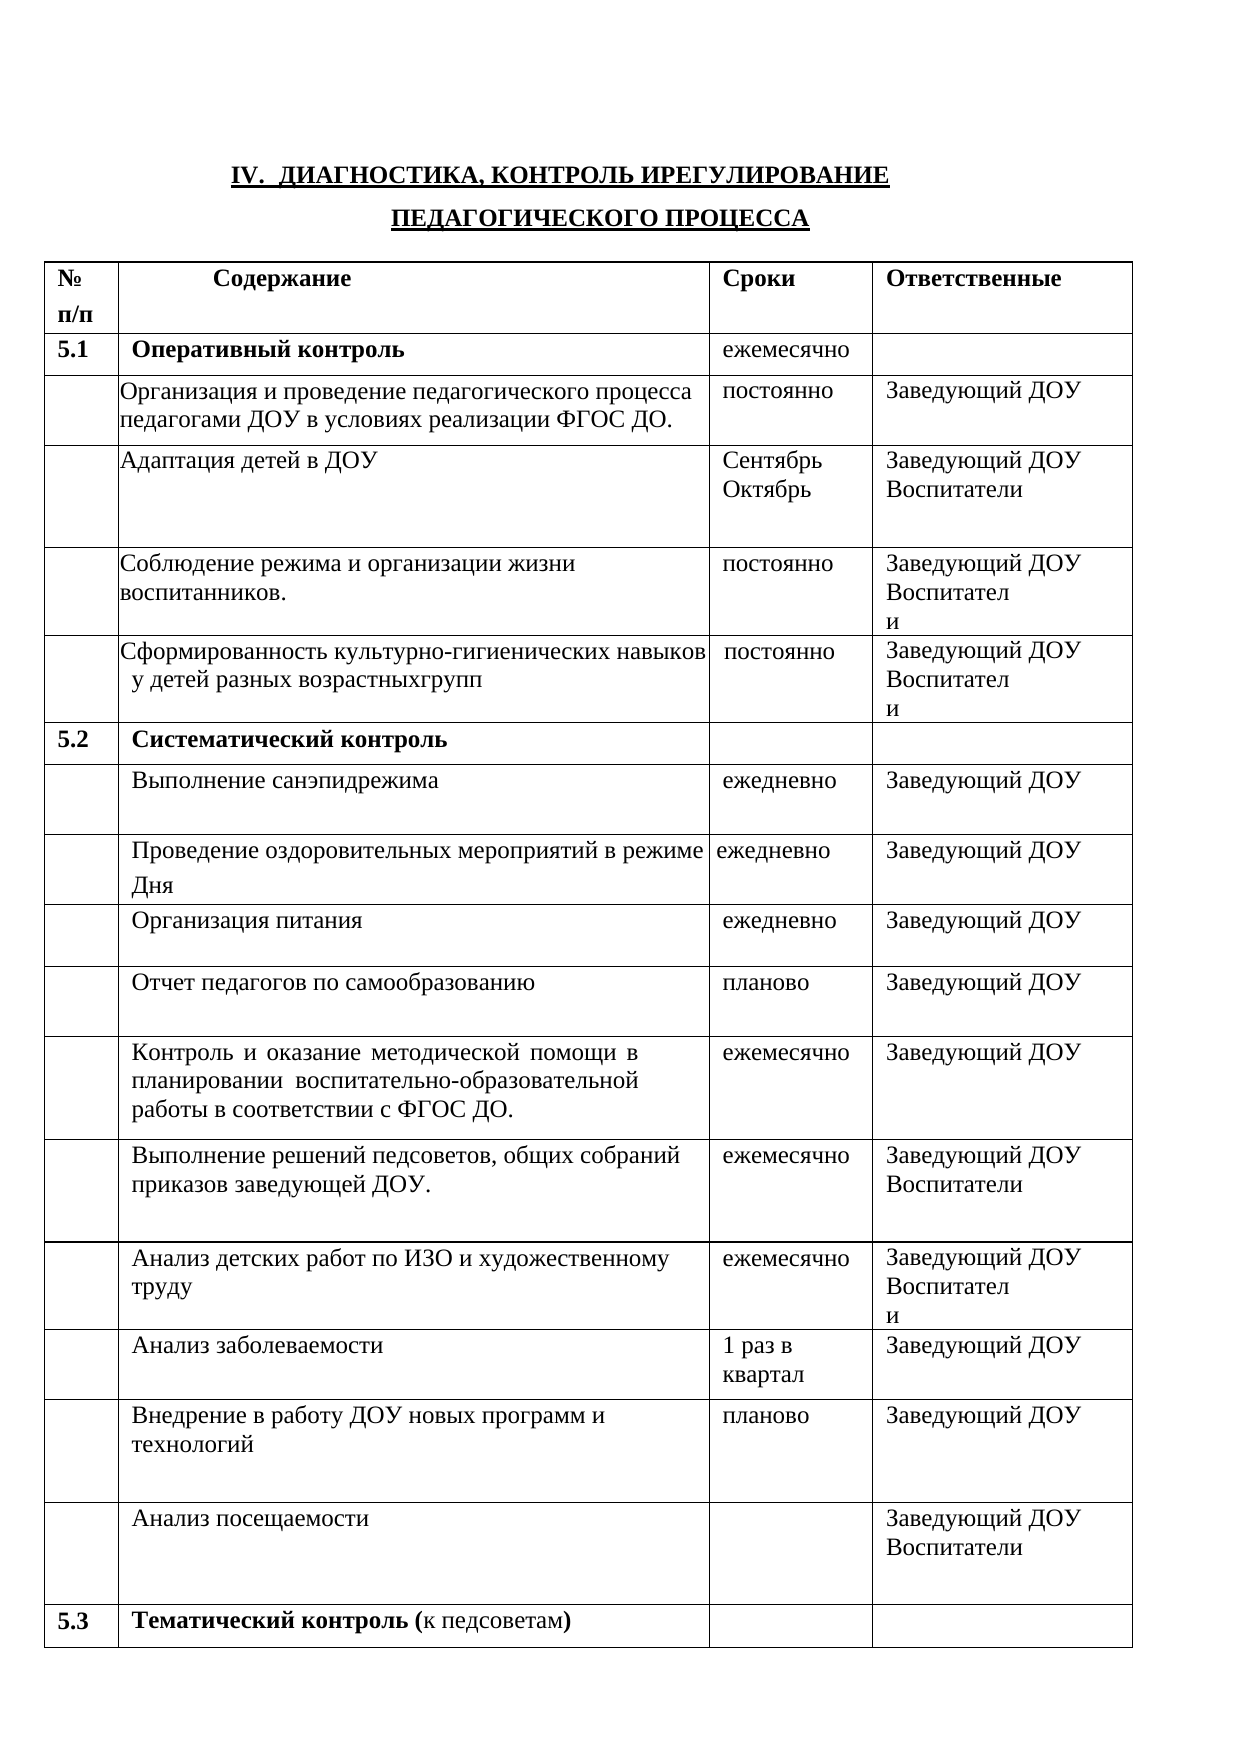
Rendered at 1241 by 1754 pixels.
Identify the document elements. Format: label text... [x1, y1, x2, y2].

table_cell [45, 905, 118, 966]
table_cell 5.3 [45, 1605, 118, 1647]
table_cell ежемесячно [710, 1243, 872, 1329]
table_cell [45, 765, 118, 834]
table_cell [710, 1503, 872, 1604]
table_cell Анализ посещаемости [119, 1503, 709, 1604]
table_cell ежедневно [710, 765, 872, 834]
table_cell ежемесячно [710, 1037, 872, 1139]
table_cell Соблюдение режима и организации жизни воспитанников. [119, 548, 709, 634]
table_cell ежемесячно [710, 1140, 872, 1241]
table_cell Заведующий ДОУ [873, 1330, 1132, 1399]
table_cell 1 раз в квартал [710, 1330, 872, 1399]
table_cell Заведующий ДОУ [873, 1037, 1132, 1139]
table_header Ответственные [873, 263, 1132, 333]
table_cell Выполнение санэпидрежима [119, 765, 709, 834]
table_cell [873, 334, 1132, 375]
table_cell Организация и проведение педагогического процесса педагогами ДОУ в условиях реализации ФГОС ДО. [119, 376, 709, 444]
table_cell Заведующий ДОУ Воспитатели [873, 548, 1132, 634]
list ДИАГНОСТИКА, КОНТРОЛЬ ИРЕГУЛИРОВАНИЕ [231, 160, 1236, 189]
table_cell [45, 967, 118, 1036]
table_cell [45, 1330, 118, 1399]
text ПЕДАГОГИЧЕСКОГО ПРОЦЕССА [391, 203, 1236, 232]
table_cell Сентябрь Октябрь [710, 446, 872, 547]
table_cell Заведующий ДОУ Воспитатели [873, 636, 1132, 722]
table_cell ежедневно [710, 835, 872, 904]
table_cell [45, 1503, 118, 1604]
table_cell планово [710, 1400, 872, 1502]
table_cell ежедневно [710, 905, 872, 966]
table_cell [710, 723, 872, 764]
table_cell [45, 376, 118, 444]
table_cell [45, 446, 118, 547]
table_cell постоянно [710, 548, 872, 634]
table_header № п/п [45, 263, 118, 333]
table_cell Заведующий ДОУ [873, 376, 1132, 444]
table_cell Заведующий ДОУ Воспитатели [873, 446, 1132, 547]
table_cell Заведующий ДОУ Воспитатели [873, 1503, 1132, 1604]
table_cell Тематический контроль (к педсоветам) [119, 1605, 709, 1647]
table_cell Заведующий ДОУ [873, 905, 1132, 966]
table_cell планово [710, 967, 872, 1036]
table_cell [45, 1037, 118, 1139]
table_cell [45, 835, 118, 904]
table_header Сроки [710, 263, 872, 333]
table_cell [45, 1243, 118, 1329]
table_cell Заведующий ДОУ [873, 835, 1132, 904]
table_cell Анализ детских работ по ИЗО и художественному труду [119, 1243, 709, 1329]
table_cell Отчет педагогов по самообразованию [119, 967, 709, 1036]
table_cell Систематический контроль [119, 723, 709, 764]
table_cell Заведующий ДОУ [873, 967, 1132, 1036]
table_cell [45, 548, 118, 634]
table_cell ежемесячно [710, 334, 872, 375]
table_cell Организация питания [119, 905, 709, 966]
table_cell Анализ заболеваемости [119, 1330, 709, 1399]
table_cell 5.1 [45, 334, 118, 375]
table_cell Сформированность культурно-гигиенических навыков у детей разных возрастныхгрупп [119, 636, 709, 722]
table_cell [873, 1605, 1132, 1647]
table_cell [873, 723, 1132, 764]
table_cell [45, 1140, 118, 1241]
table_cell Заведующий ДОУ Воспитатели [873, 1243, 1132, 1329]
table_cell [45, 1400, 118, 1502]
table_cell Заведующий ДОУ [873, 1400, 1132, 1502]
table_cell Заведующий ДОУ Воспитатели [873, 1140, 1132, 1241]
table_cell [710, 1605, 872, 1647]
table_cell Заведующий ДОУ [873, 765, 1132, 834]
table_cell Контроль и оказание методической помощи в планировании воспитательно-образовательной работы в соответствии с ФГОС ДО. [119, 1037, 709, 1139]
table_cell Внедрение в работу ДОУ новых программ и технологий [119, 1400, 709, 1502]
table_cell Выполнение решений педсоветов, общих собраний приказов заведующей ДОУ. [119, 1140, 709, 1241]
table_cell 5.2 [45, 723, 118, 764]
table_cell постоянно [710, 376, 872, 444]
table_cell [45, 636, 118, 722]
table_cell Оперативный контроль [119, 334, 709, 375]
table_cell Адаптация детей в ДОУ [119, 446, 709, 547]
table_cell постоянно [710, 636, 872, 722]
table_header Содержание [119, 263, 709, 333]
table_cell Проведение оздоровительных мероприятий в режиме Дня [119, 835, 709, 904]
